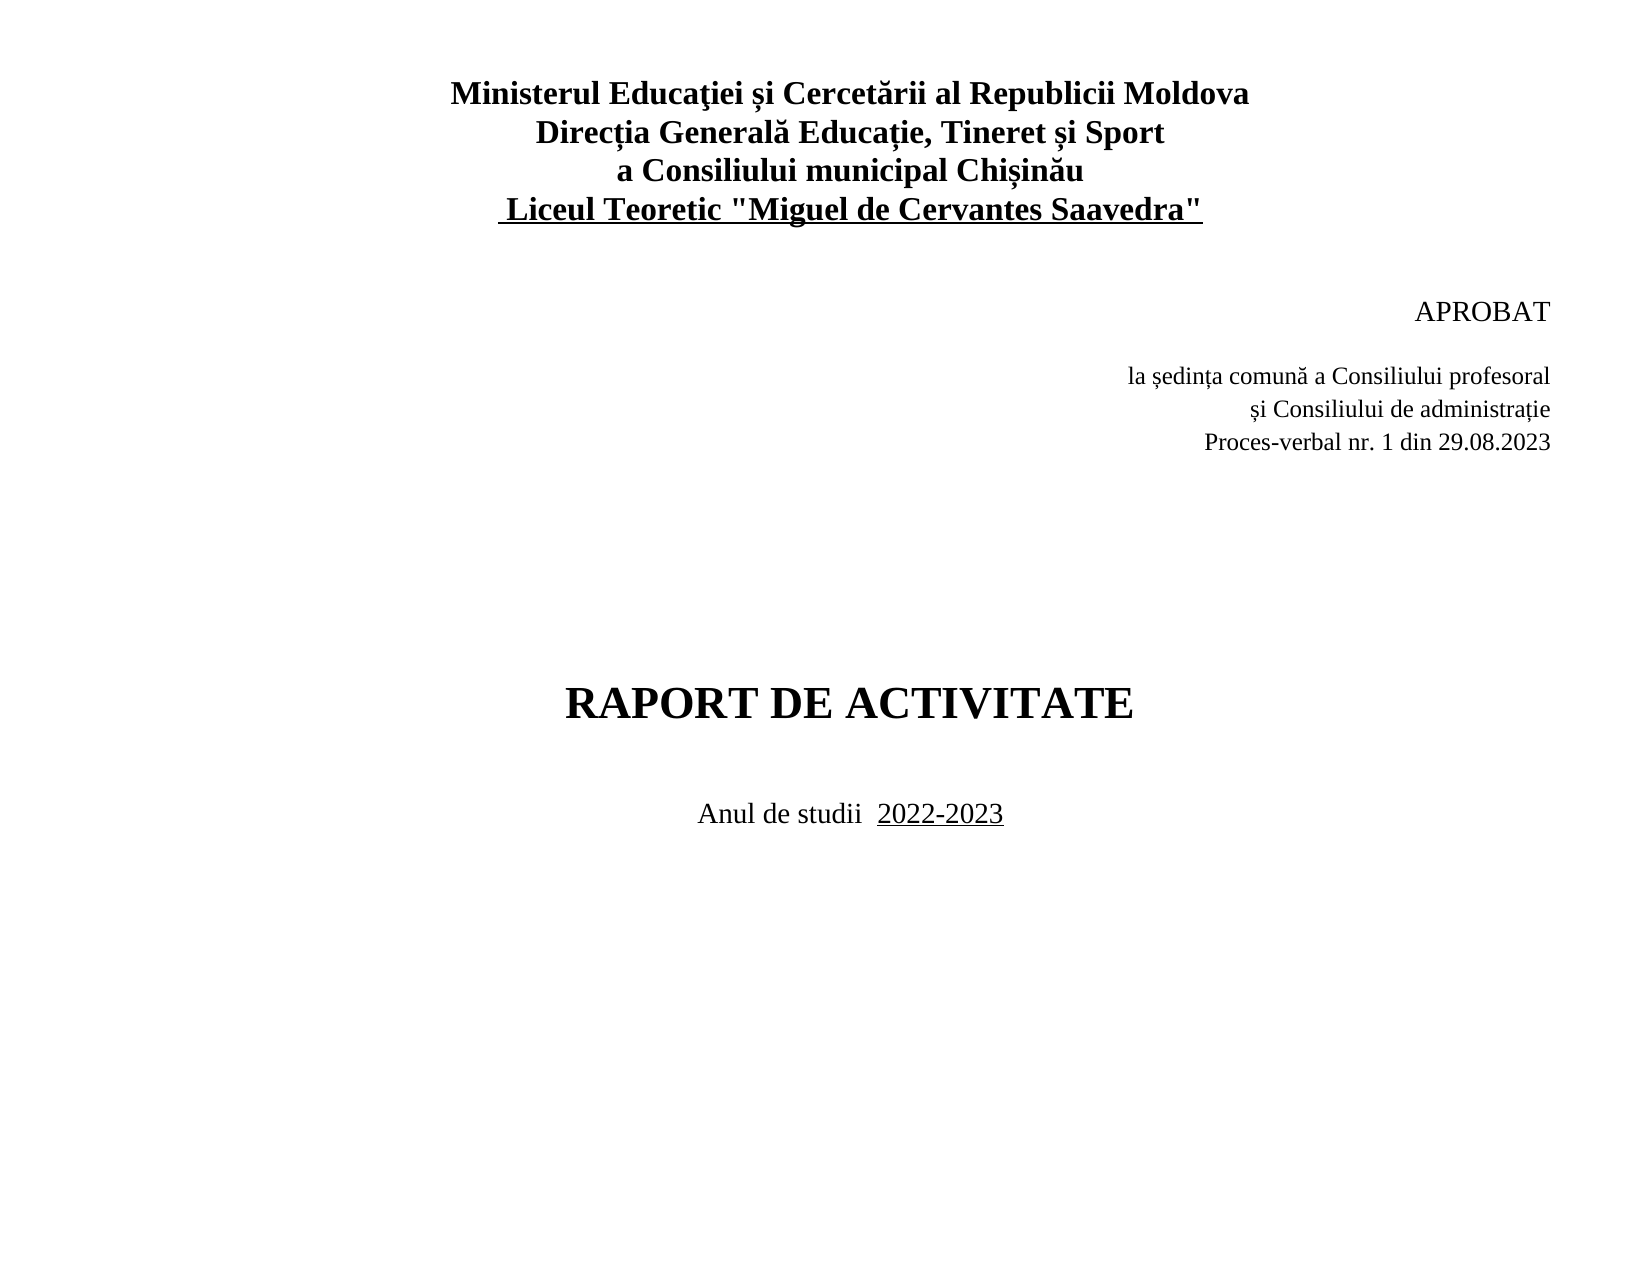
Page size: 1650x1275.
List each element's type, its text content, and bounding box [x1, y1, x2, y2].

text la ședința comună a Consiliului profesoral [150, 361, 1550, 390]
text RAPORT DE ACTIVITATE [150, 676, 1550, 729]
text Liceul Teoretic "Miguel de Cervantes Saavedra" [150, 189, 1550, 227]
text Proces-verbal nr. 1 din 29.08.2023 [150, 427, 1550, 456]
text Anul de studii 2022-2023 [150, 796, 1550, 829]
text APROBAT [150, 294, 1550, 328]
text Direcția Generală Educație, Tineret și Sport [150, 112, 1550, 151]
text a Consiliului municipal Chișinău [150, 151, 1550, 189]
text Ministerul Educaţiei și Cercetării al Republicii Moldova [150, 74, 1550, 112]
text și Consiliului de administrație [150, 394, 1550, 423]
